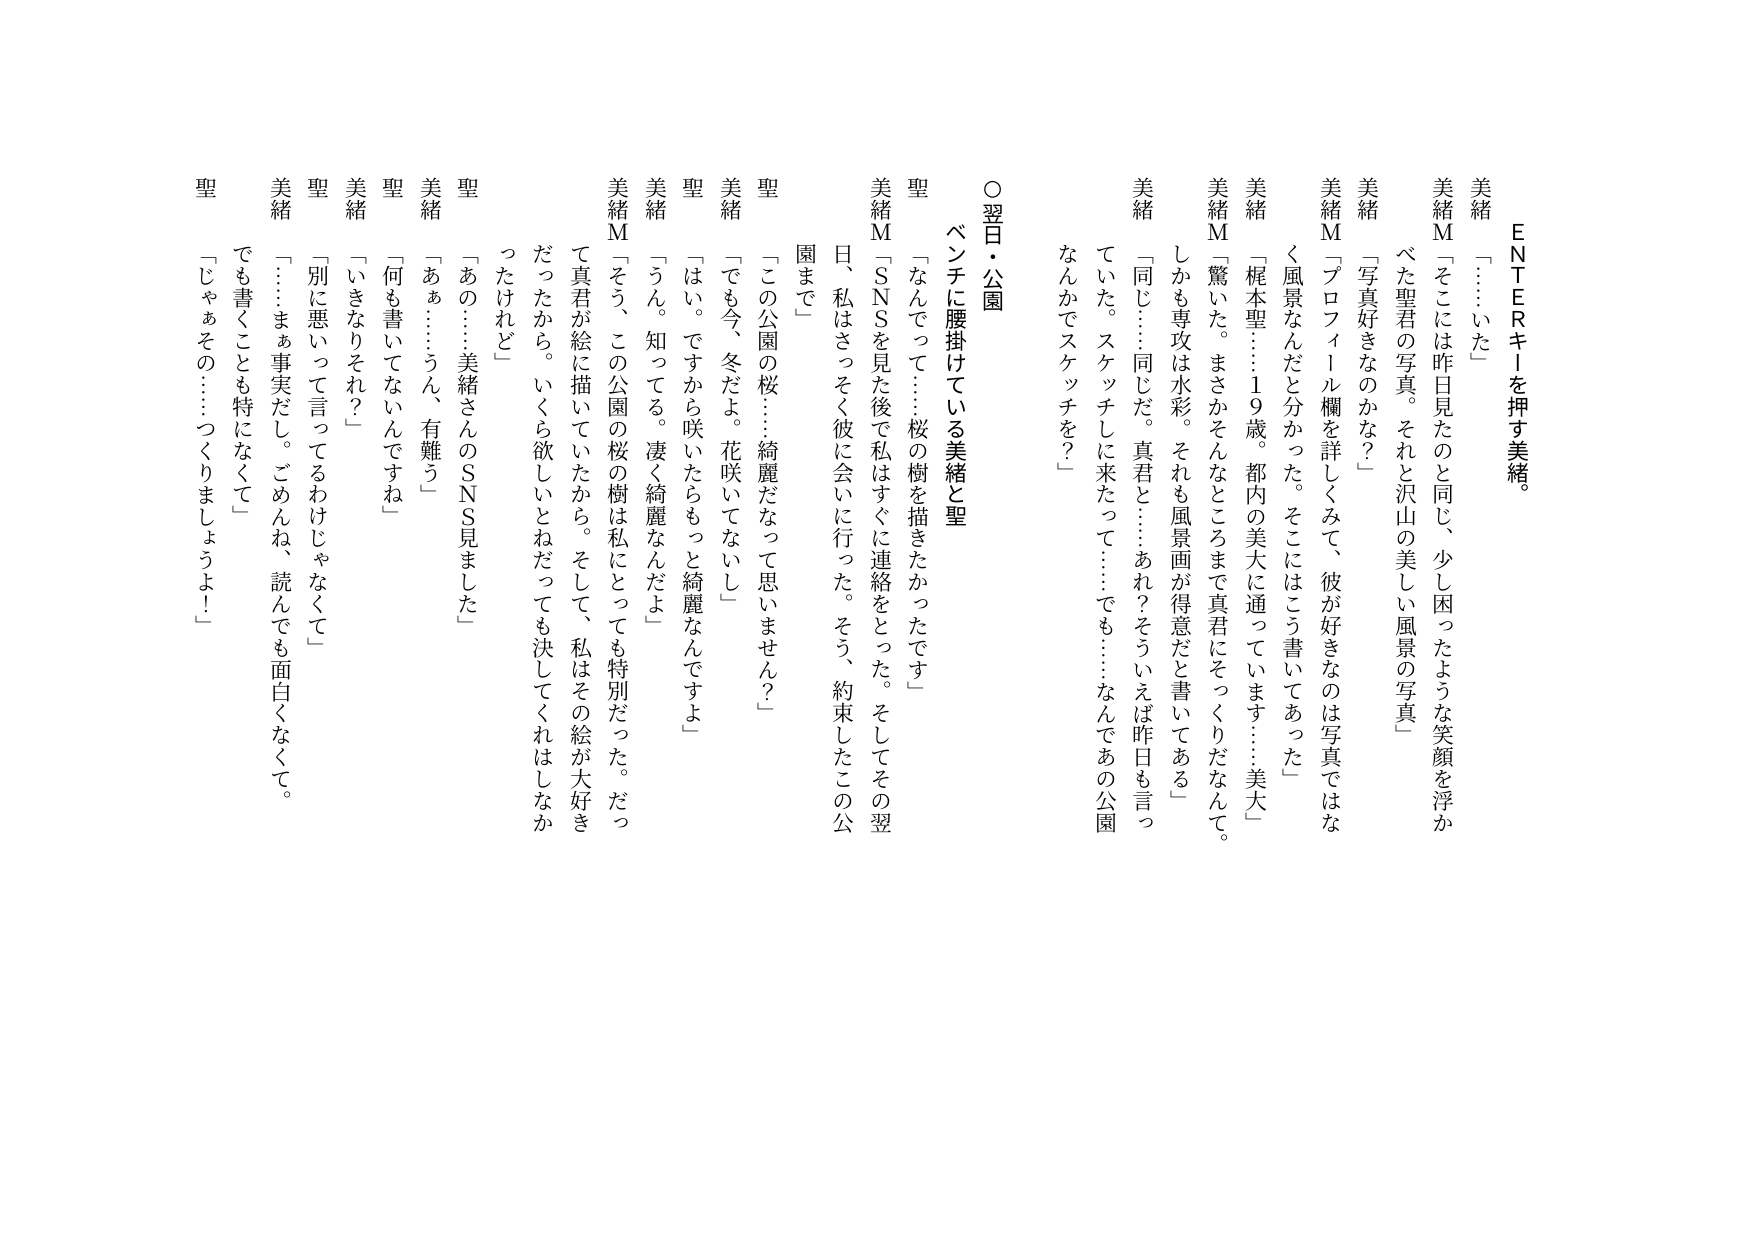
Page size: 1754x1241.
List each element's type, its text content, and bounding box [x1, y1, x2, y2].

text ＥＮＴＥＲキーを押す美緒。 [1500, 177, 1537, 1063]
text く風景なんだと分かった。そこにはこう書いてあった」 [1275, 177, 1312, 1063]
text しかも専攻は水彩。それも風景画が得意だと書いてある」 [1162, 177, 1200, 1063]
text でも書くことも特になくて」 [225, 177, 262, 1063]
text 聖 「なんでって……桜の樹を描きたかったです」 [900, 177, 937, 1063]
text 美緒 「……いた」 [1462, 177, 1500, 1063]
text 聖 「この公園の桜……綺麗だなって思いません？」 [750, 177, 787, 1063]
text 聖 「あの……美緒さんのＳＮＳ見ました」 [450, 177, 487, 1063]
text ○翌日・公園 [975, 177, 1012, 1063]
text 美緒Ｍ「プロフィール欄を詳しくみて、彼が好きなのは写真ではな [1312, 177, 1350, 1063]
text ったけれど」 [487, 177, 525, 1063]
text 聖 「別に悪いって言ってるわけじゃなくて」 [300, 177, 337, 1063]
text 美緒 「……まぁ事実だし。ごめんね、読んでも面白くなくて。 [262, 177, 300, 1063]
text て真君が絵に描いていたから。そして、私はその絵が大好き [562, 177, 600, 1063]
text 美緒 「同じ……同じだ。真君と……あれ？そういえば昨日も言っ [1125, 177, 1162, 1063]
text 聖 「何も書いてないんですね」 [375, 177, 412, 1063]
text 美緒Ｍ「ＳＮＳを見た後で私はすぐに連絡をとった。そしてその翌 [862, 177, 900, 1063]
text 日、私はさっそく彼に会いに行った。そう、約束したこの公 [825, 177, 862, 1063]
text 聖 「はい。ですから咲いたらもっと綺麗なんですよ」 [675, 177, 712, 1063]
text 美緒 「でも今、冬だよ。花咲いてないし」 [712, 177, 750, 1063]
text 美緒 「梶本聖……１９歳。都内の美大に通っています……美大」 [1237, 177, 1275, 1063]
text 美緒 「写真好きなのかな？」 [1350, 177, 1387, 1063]
text 美緒 「うん。知ってる。凄く綺麗なんだよ」 [637, 177, 675, 1063]
text 美緒Ｍ「そう、この公園の桜の樹は私にとっても特別だった。だっ [600, 177, 637, 1063]
text 聖 「じゃぁその……つくりましょうよ！」 [187, 177, 225, 1063]
text 園まで」 [787, 177, 825, 1063]
text ベンチに腰掛けている美緒と聖 [937, 177, 975, 1063]
text 美緒 「いきなりそれ？」 [337, 177, 375, 1063]
text ていた。スケッチしに来たって……でも……なんであの公園 [1087, 177, 1125, 1063]
text 美緒Ｍ「驚いた。まさかそんなところまで真君にそっくりだなんて。 [1200, 177, 1237, 1063]
text 美緒 「あぁ……うん、有難う」 [412, 177, 450, 1063]
text なんかでスケッチを？」 [1050, 177, 1087, 1063]
text だったから。いくら欲しいとねだっても決してくれはしなか [525, 177, 562, 1063]
text 美緒Ｍ「そこには昨日見たのと同じ、少し困ったような笑顔を浮か [1425, 177, 1462, 1063]
text べた聖君の写真。それと沢山の美しい風景の写真」 [1387, 177, 1425, 1063]
